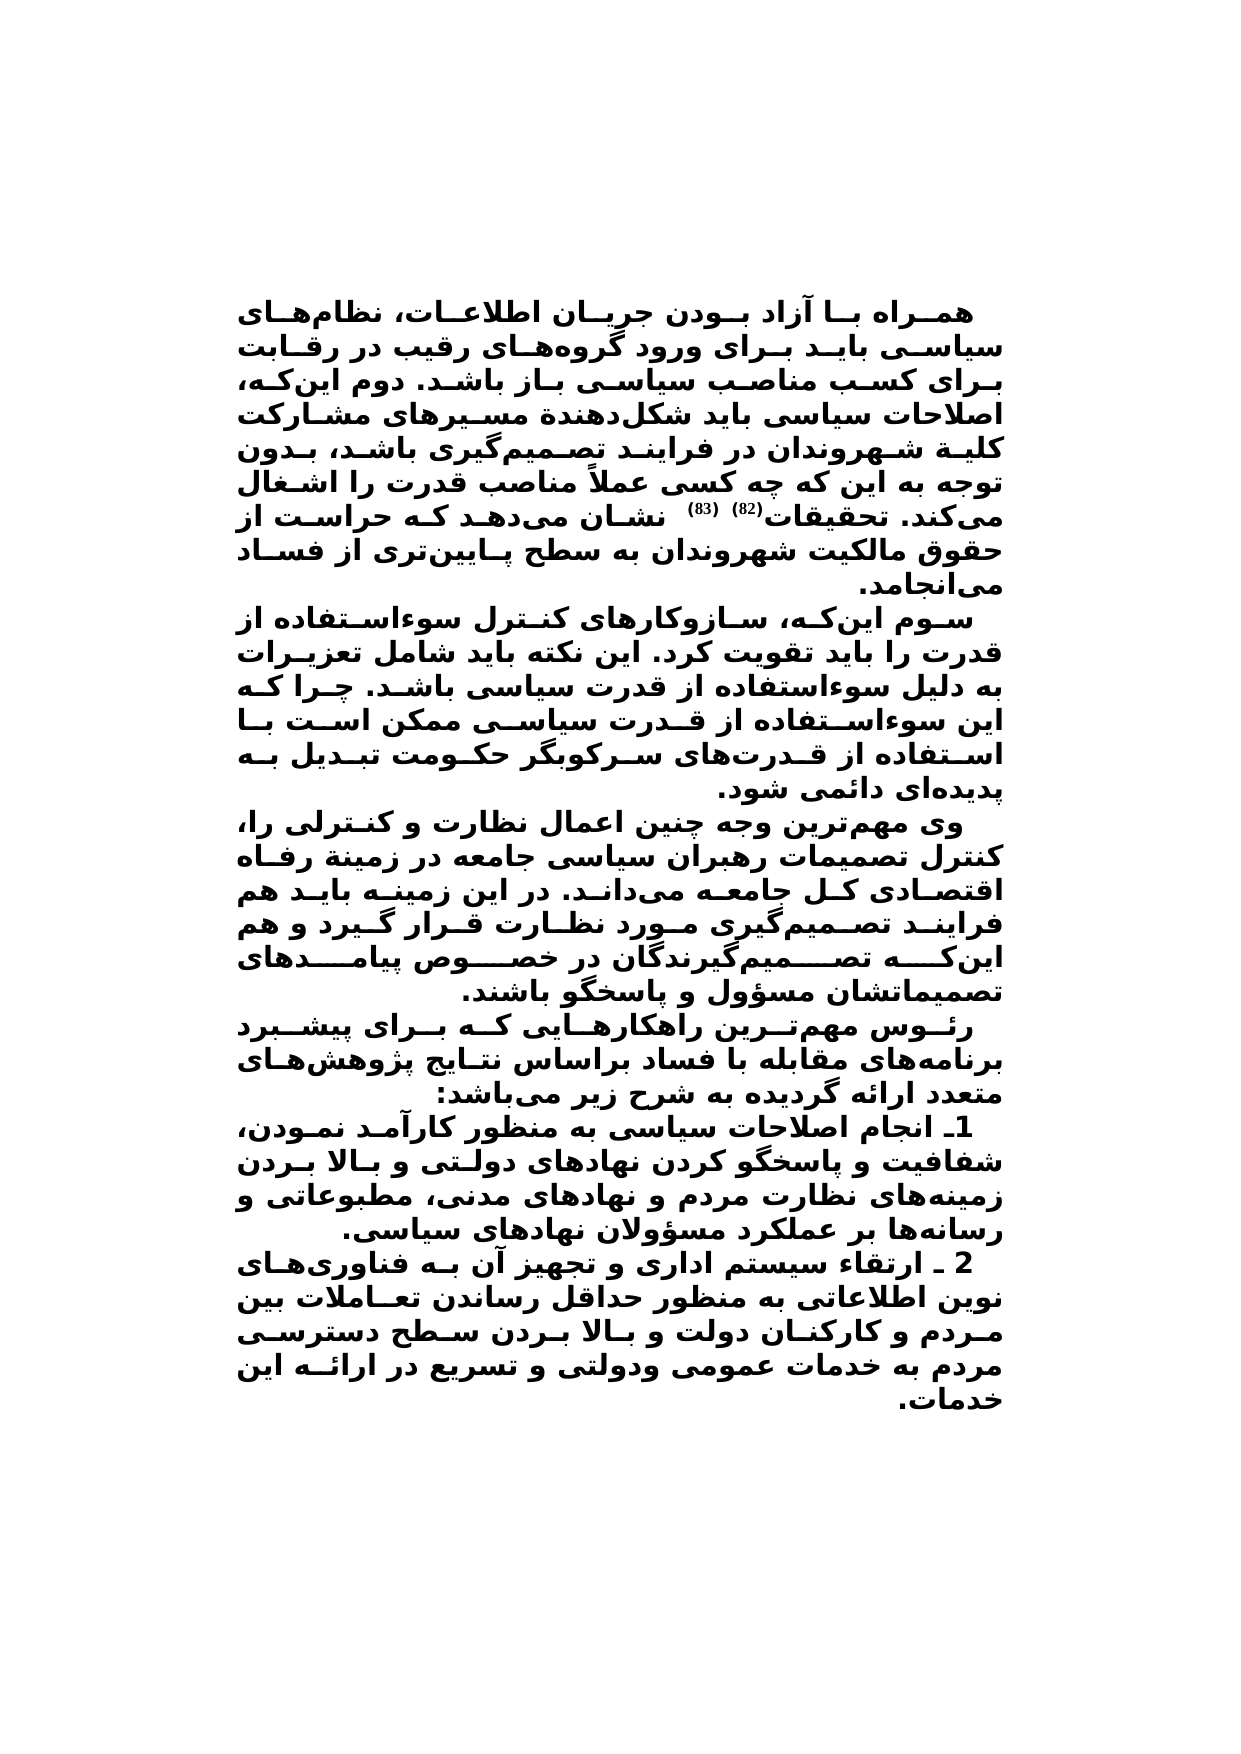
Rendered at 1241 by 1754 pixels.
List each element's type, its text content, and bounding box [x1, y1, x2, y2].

text رئوس مهم‌ترین راهکارهایی که برای پیشبرد برنامه‌های مقابله با فساد براساس نتایج پژوهش‌های متعدد ارائه گردیده به شرح زیر می‌باشد: [236, 1009, 1004, 1111]
text سوم‌ این‌که، سازوکارهای کنترل سوءاستفاده از قدرت را باید تقویت کرد. این نکته باید شامل تعزیرات به دلیل سوءاستفاده از قدرت سیاسی باشد. چرا که این سوءاستفاده از قدرت سیاسی ممکن است با استفاده از قدرت‌های سرکوبگر حکومت تبدیل به پدیده‌ای دائمی شود. [236, 601, 1004, 805]
text وی مهم‌ترین وجه چنین اعمال نظارت و کنترلی را، کنترل تصمیمات رهبران سیاسی جامعه در زمینة رفاه اقتصادی کل جامعه می‌داند. در این زمینه باید هم فرایند تصمیم‌گیری مورد نظارت قرار گیرد و هم این‌که تصمیم‌گیرندگان در خصوص پیامدهای تصمیماتشان مسؤول و پاسخگو باشند. [236, 805, 1004, 1009]
text 1ـ انجام اصلاحات سیاسی به منظور کارآمد نمودن، شفافیت و پاسخگو کردن نهادهای دولتی و بالا بردن زمینه‌های نظارت مردم و نهادهای مدنی، مطبوعاتی و رسانه‌ها بر عملکرد مسؤولان نهادهای سیاسی. [236, 1111, 1004, 1246]
text همراه با آزاد بودن جریان اطلاعات، نظام‌های سیاسی باید برای ورود گروه‌های رقیب در رقابت برای کسب مناصب سیاسی باز باشد. دوم این‌که، اصلاحات سیاسی باید شکل‌دهندة مسیرهای مشارکت کلیة شهروندان در فرایند تصمیم‌گیری باشد، بدون توجه به این که چه کسی عملاً مناصب قدرت را اشغال می‌کند. تحقیقات() () نشان می‌دهد که حراست از حقوق مالکیت شهروندان به سطح پایین‌تری از فساد می‌انجامد. [236, 295, 1004, 601]
text 2 ـ ارتقاء سیستم اداری و تجهیز آن به فناوری‌های نوین اطلاعاتی به منظور حداقل رساندن تعاملات بین مردم و کارکنان دولت و بالا بردن سطح دسترسی مردم به خدمات عمومی ودولتی و تسریع در ارائه این خدمات. [236, 1246, 1004, 1416]
